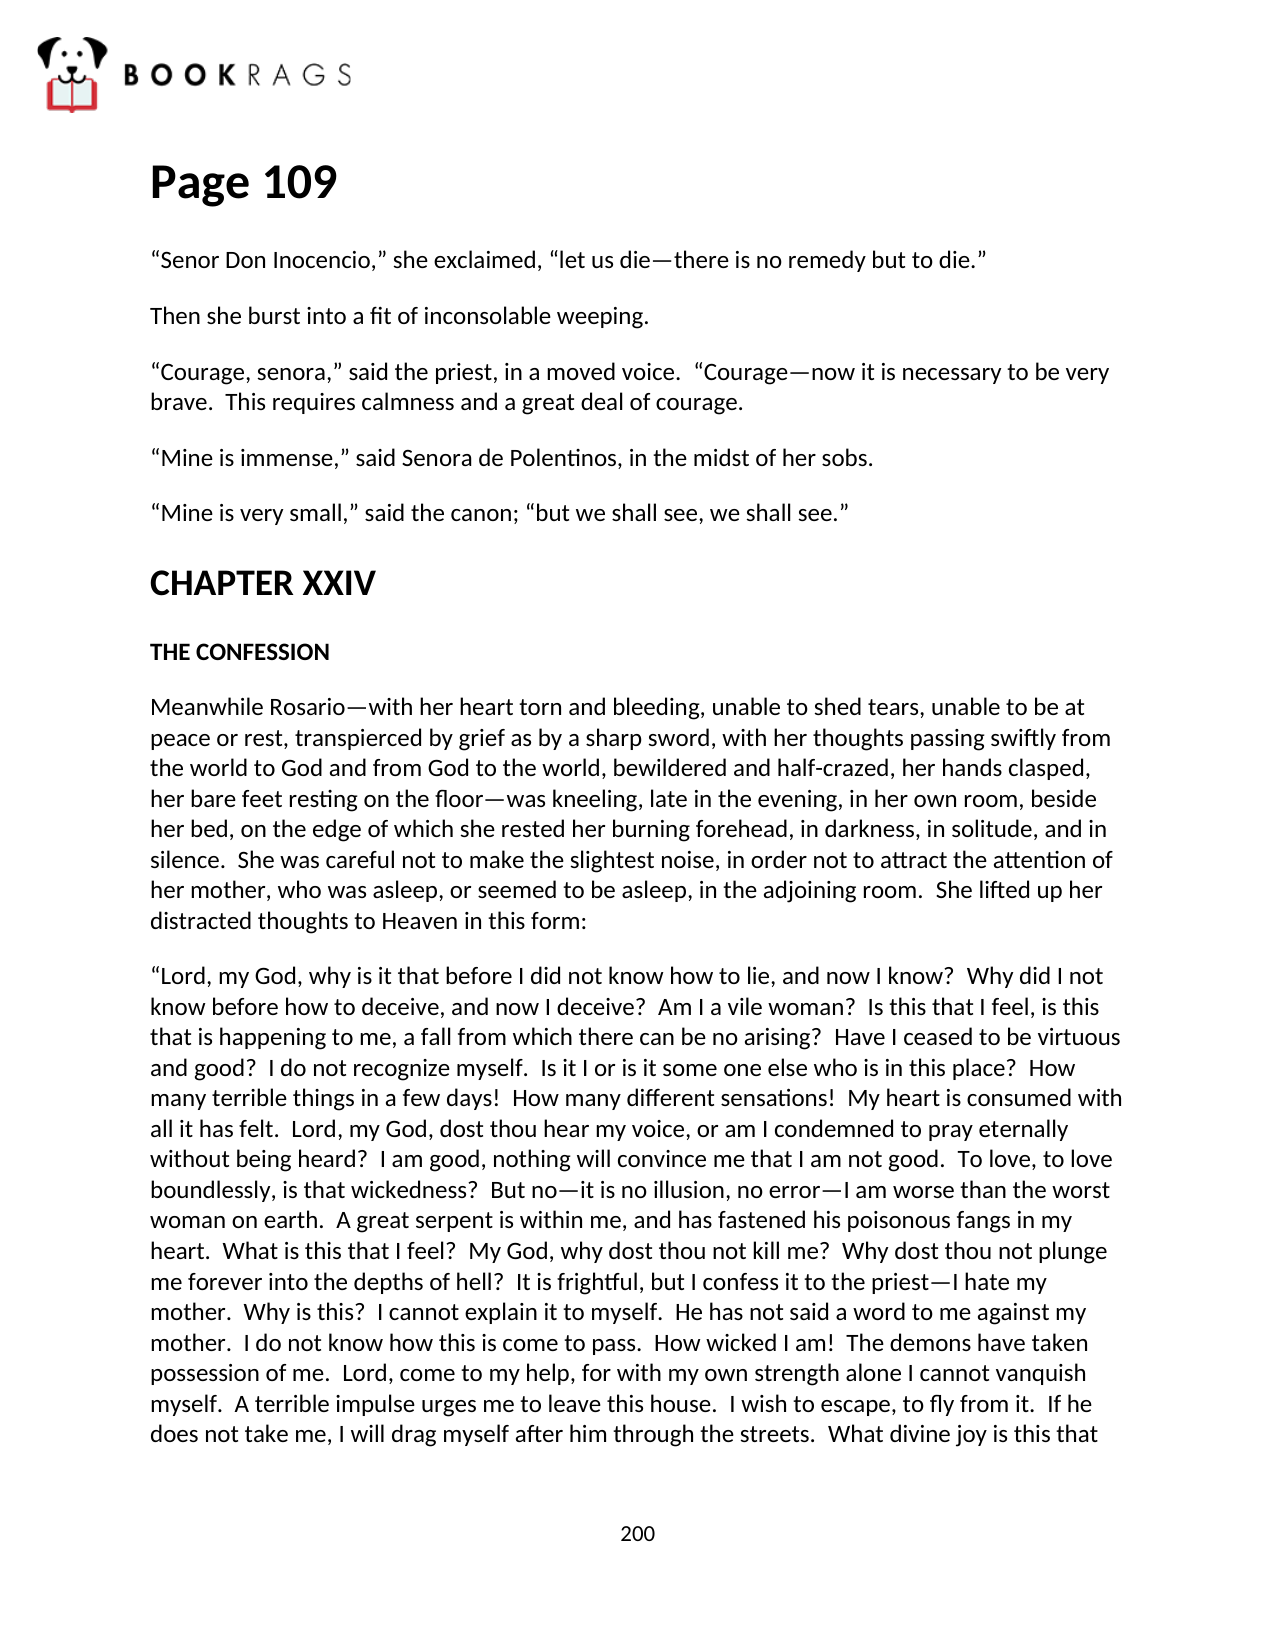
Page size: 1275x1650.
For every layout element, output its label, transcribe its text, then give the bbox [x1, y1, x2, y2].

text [150, 961, 1125, 1449]
picture [37, 37, 351, 113]
text THE CONFESSION [150, 636, 1125, 666]
text Meanwhile Rosario—­with her heart torn and bleeding, unable to shed tears, unable to be at peace or rest, transpierced by grief as by a sharp sword, with her thoughts passing swiftly from the world to God and from God to the world, bewildered and half-crazed, her hands clasped, her bare feet resting on the floor—­was kneeling, late in the evening, in her own room, beside her bed, on the edge of which she rested her burning forehead, in darkness, in solitude, and in silence. She was careful not to make the slightest noise, in order not to attract the attention of her mother, who was asleep, or seemed to be asleep, in the adjoining room. She lifted up her distracted thoughts to Heaven in this form: [150, 691, 1125, 936]
text “Mine is immense,” said Senora de Polentinos, in the midst of her sobs. [150, 442, 1125, 472]
text Then she burst into a fit of inconsolable weeping. [150, 300, 1125, 331]
text “Senor Don Inocencio,” she exclaimed, “let us die—­there is no remedy but to die.” [150, 244, 1125, 275]
text “Courage, senora,” said the priest, in a moved voice. “Courage—­now it is necessary to be very brave. This requires calmness and a great deal of courage. [150, 356, 1125, 417]
text “Mine is very small,” said the canon; “but we shall see, we shall see.” [150, 497, 1125, 528]
text CHAPTER XXIV [150, 559, 1125, 605]
text Page 109 [150, 150, 1125, 211]
